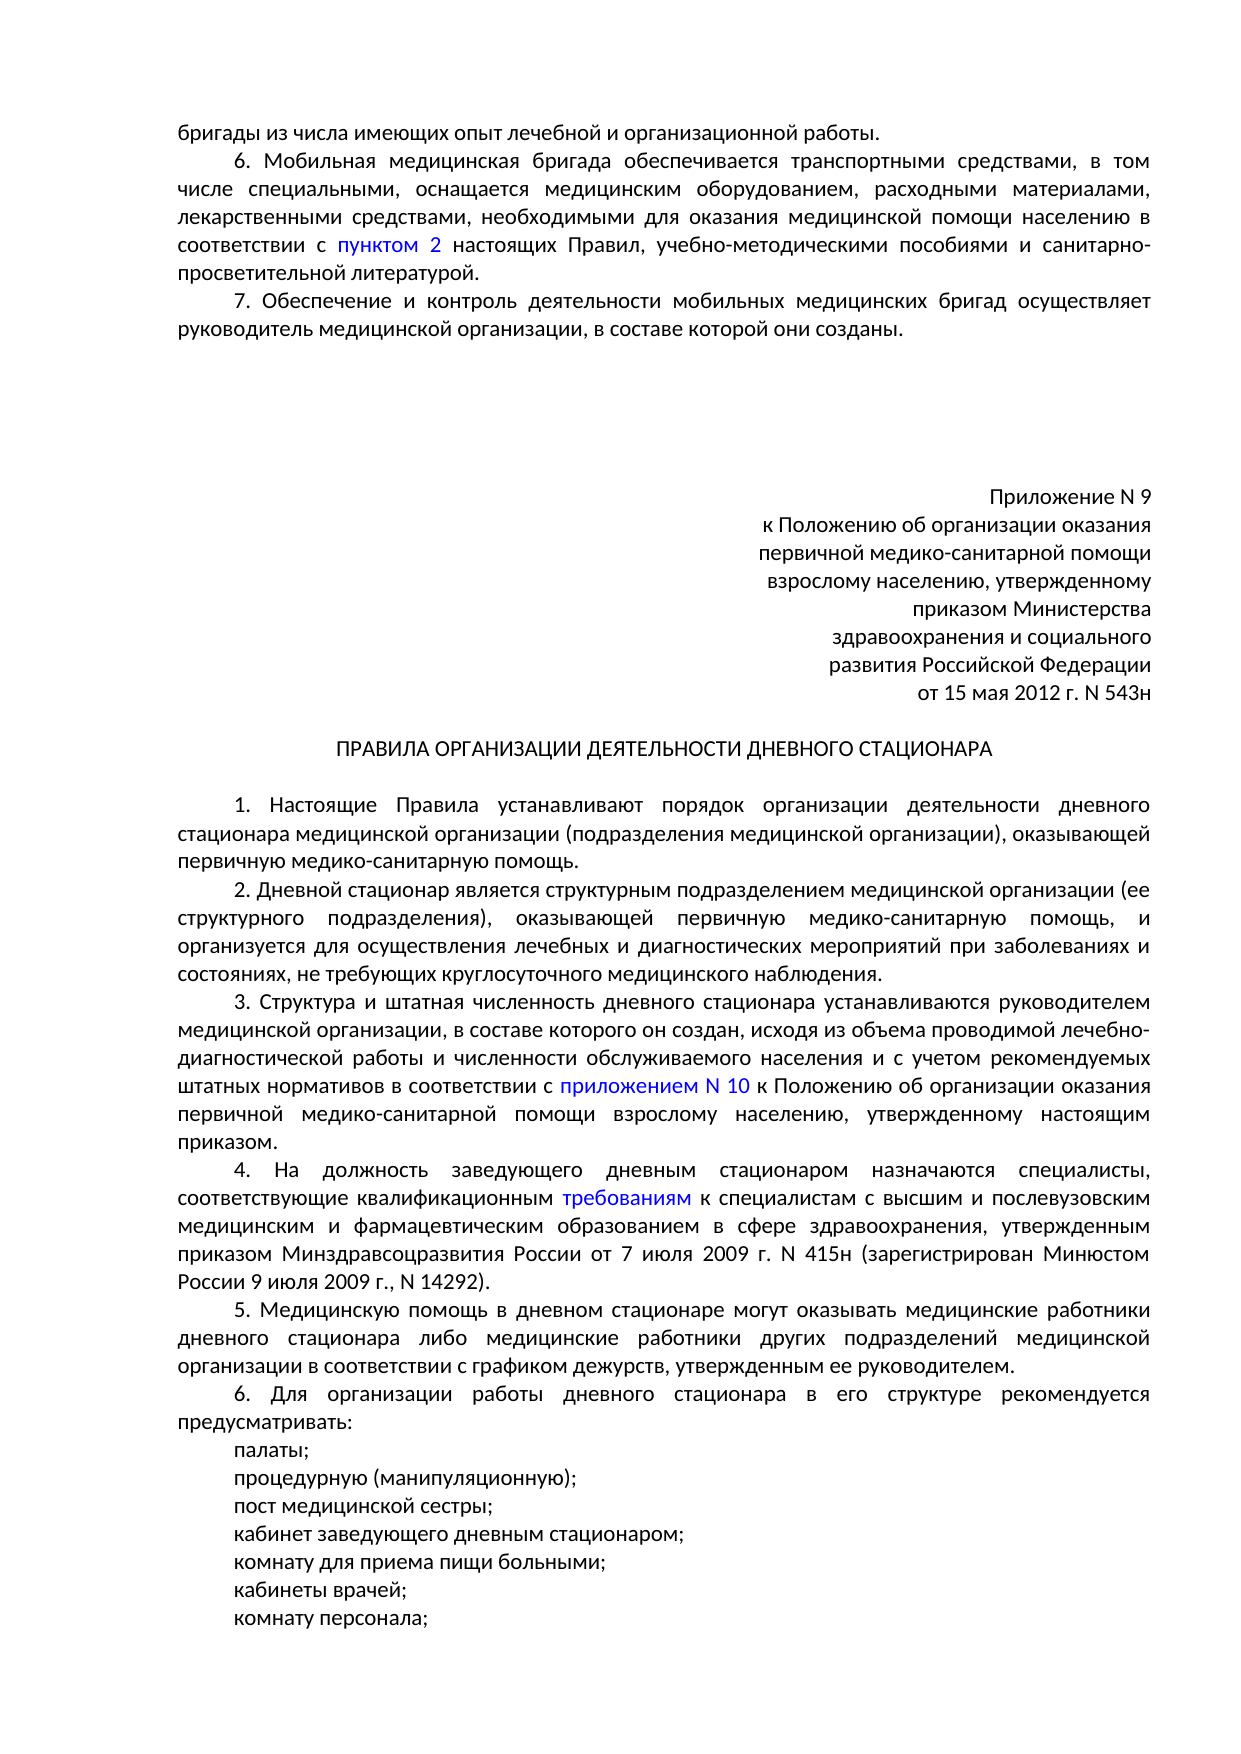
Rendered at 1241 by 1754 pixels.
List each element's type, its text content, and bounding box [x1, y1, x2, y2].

text 6. Мобильная медицинская бригада обеспечивается транспортными средствами, в том числе специальными, оснащается медицинским оборудованием, расходными материалами, лекарственными средствами, необходимыми для оказания медицинской помощи населению в соответствии с пунктом 2 настоящих Правил, учебно-методическими пособиями и санитарно-просветительной литературой. [177, 146, 1152, 286]
text палаты; [177, 1435, 1152, 1463]
text 6. Для организации работы дневного стационара в его структуре рекомендуется предусматривать: [177, 1379, 1152, 1435]
text 4. На должность заведующего дневным стационаром назначаются специалисты, соответствующие квалификационным требованиям к специалистам с высшим и послевузовским медицинским и фармацевтическим образованием в сфере здравоохранения, утвержденным приказом Минздравсоцразвития России от 7 июля 2009 г. N 415н (зарегистрирован Минюстом России 9 июля 2009 г., N 14292). [177, 1155, 1152, 1295]
text здравоохранения и социального [177, 622, 1152, 651]
text 5. Медицинскую помощь в дневном стационаре могут оказывать медицинские работники дневного стационара либо медицинские работники других подразделений медицинской организации в соответствии с графиком дежурств, утвержденным ее руководителем. [177, 1295, 1152, 1379]
text пост медицинской сестры; [177, 1491, 1152, 1519]
text 2. Дневной стационар является структурным подразделением медицинской организации (ее структурного подразделения), оказывающей первичную медико-санитарную помощь, и организуется для осуществления лечебных и диагностических мероприятий при заболеваниях и состояниях, не требующих круглосуточного медицинского наблюдения. [177, 875, 1152, 987]
text ПРАВИЛА ОРГАНИЗАЦИИ ДЕЯТЕЛЬНОСТИ ДНЕВНОГО СТАЦИОНАРА [177, 734, 1152, 763]
text взрослому населению, утвержденному [177, 566, 1152, 594]
text развития Российской Федерации [177, 651, 1152, 678]
text 1. Настоящие Правила устанавливают порядок организации деятельности дневного стационара медицинской организации (подразделения медицинской организации), оказывающей первичную медико-санитарную помощь. [177, 791, 1152, 875]
text комнату персонала; [177, 1603, 1152, 1631]
text первичной медико-санитарной помощи [177, 538, 1152, 566]
text приказом Министерства [177, 594, 1152, 622]
text 3. Структура и штатная численность дневного стационара устанавливаются руководителем медицинской организации, в составе которого он создан, исходя из объема проводимой лечебно-диагностической работы и численности обслуживаемого населения и с учетом рекомендуемых штатных нормативов в соответствии с приложением N 10 к Положению об организации оказания первичной медико-санитарной помощи взрослому населению, утвержденному настоящим приказом. [177, 987, 1152, 1155]
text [177, 118, 1152, 146]
text к Положению об организации оказания [177, 510, 1152, 538]
text от 15 мая 2012 г. N 543н [177, 678, 1152, 707]
text Приложение N 9 [177, 482, 1152, 510]
text процедурную (манипуляционную); [177, 1463, 1152, 1491]
text кабинеты врачей; [177, 1575, 1152, 1603]
text кабинет заведующего дневным стационаром; [177, 1519, 1152, 1547]
text комнату для приема пищи больными; [177, 1547, 1152, 1575]
text 7. Обеспечение и контроль деятельности мобильных медицинских бригад осуществляет руководитель медицинской организации, в составе которой они созданы. [177, 286, 1152, 342]
